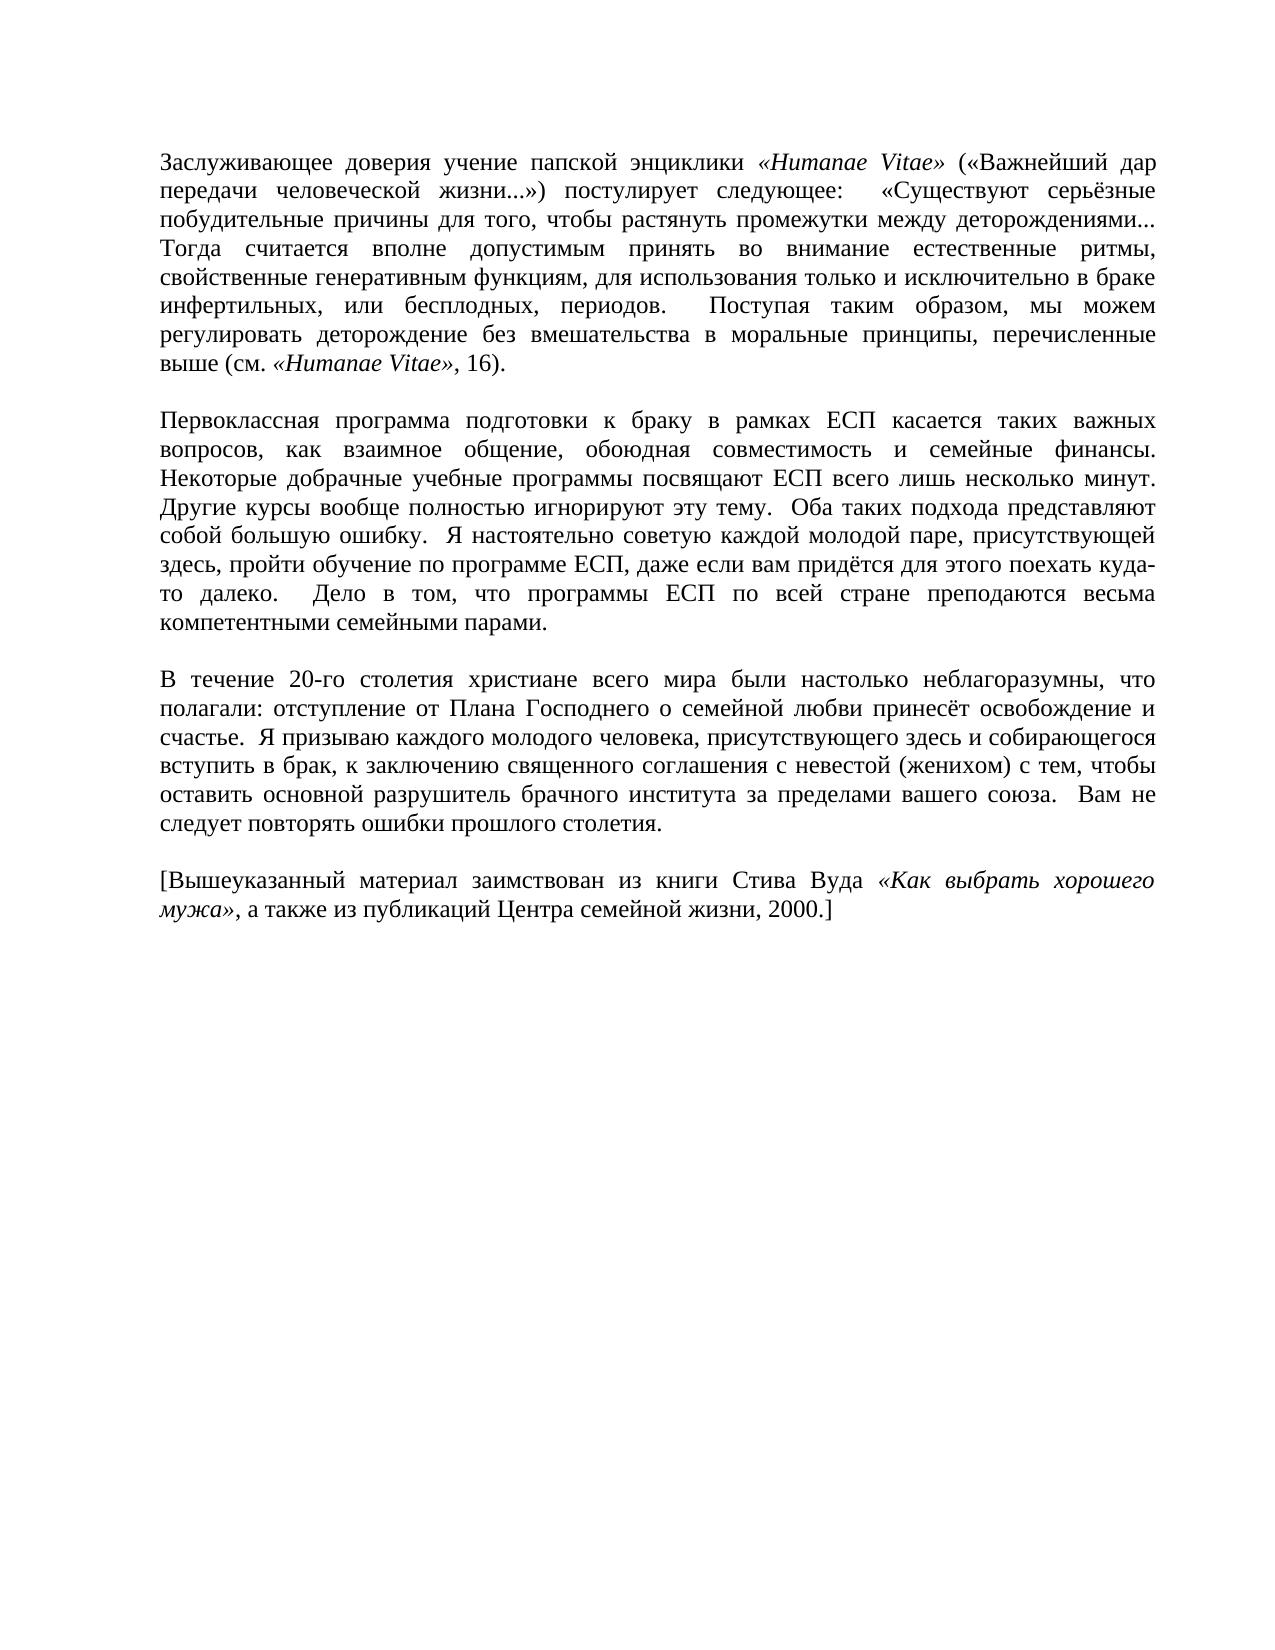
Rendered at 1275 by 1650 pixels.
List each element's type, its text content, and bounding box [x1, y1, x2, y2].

text В течение 20-го столетия христиане всего мира были настолько неблагоразумны, что полагали: отступление от Плана Господнего о семейной любви принесёт освобождение и счастье. Я призываю каждого молодого человека, присутствующего здесь и собирающегося вступить в брак, к заключению священного соглашения с невестой (женихом) с тем, чтобы оставить основной разрушитель брачного института за пределами вашего союза. Вам не следует повторять ошибки прошлого столетия. [159, 664, 1157, 837]
text Заслуживающее доверия учение папской энциклики «Humanae Vitae» («Важнейший дар передачи человеческой жизни...») постулирует следующее: «Существуют серьёзные побудительные причины для того, чтобы растянуть промежутки между деторождениями... Тогда считается вполне допустимым принять во внимание естественные ритмы, свойственные генеративным функциям, для использования только и исключительно в браке инфертильных, или бесплодных, периодов. Поступая таким образом, мы можем регулировать деторождение без вмешательства в моральные принципы, перечисленные выше (см. «Humanae Vitae», 16). [159, 147, 1157, 377]
text Первоклассная программа подготовки к браку в рамках ЕСП касается таких важных вопросов, как взаимное общение, обоюдная совместимость и семейные финансы. Некоторые добрачные учебные программы посвящают ЕСП всего лишь несколько минут. Другие курсы вообще полностью игнорируют эту тему. Оба таких подхода представляют собой большую ошибку. Я настоятельно советую каждой молодой паре, присутствующей здесь, пройти обучение по программе ЕСП, даже если вам придётся для этого поехать куда-то далеко. Дело в том, что программы ЕСП по всей стране преподаются весьма компетентными семейными парами. [159, 406, 1157, 636]
text [Вышеуказанный материал заимствован из книги Стива Вуда «Как выбрать хорошего мужа», а также из публикаций Центра семейной жизни, 2000.] [159, 866, 1157, 923]
